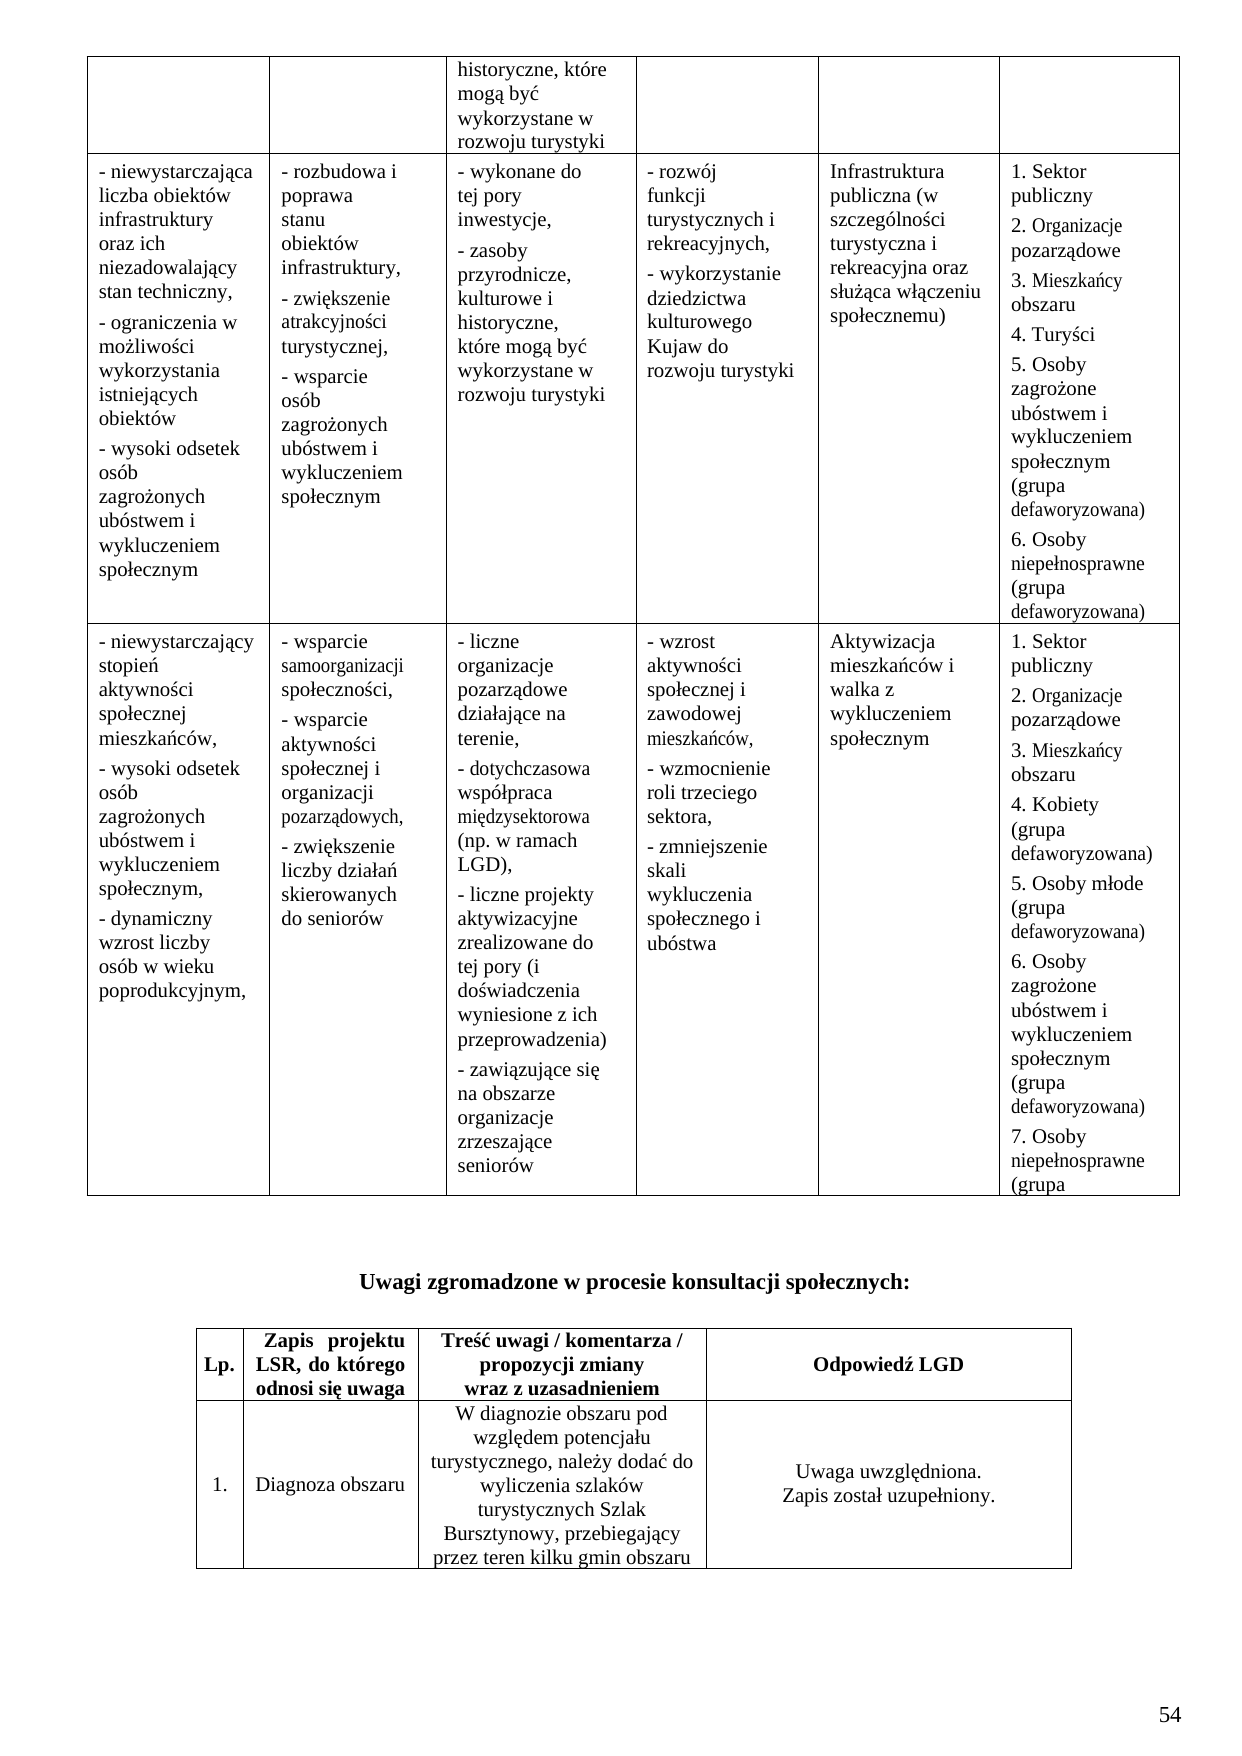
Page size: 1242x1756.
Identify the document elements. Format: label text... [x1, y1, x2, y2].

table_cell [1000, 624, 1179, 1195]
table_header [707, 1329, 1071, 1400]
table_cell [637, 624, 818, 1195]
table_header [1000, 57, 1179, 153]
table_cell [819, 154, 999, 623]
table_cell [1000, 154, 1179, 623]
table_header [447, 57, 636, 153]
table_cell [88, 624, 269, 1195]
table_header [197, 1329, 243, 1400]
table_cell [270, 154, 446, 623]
subtitle Uwagi zgromadzone w procesie konsultacji społecznych: [359, 1268, 1194, 1295]
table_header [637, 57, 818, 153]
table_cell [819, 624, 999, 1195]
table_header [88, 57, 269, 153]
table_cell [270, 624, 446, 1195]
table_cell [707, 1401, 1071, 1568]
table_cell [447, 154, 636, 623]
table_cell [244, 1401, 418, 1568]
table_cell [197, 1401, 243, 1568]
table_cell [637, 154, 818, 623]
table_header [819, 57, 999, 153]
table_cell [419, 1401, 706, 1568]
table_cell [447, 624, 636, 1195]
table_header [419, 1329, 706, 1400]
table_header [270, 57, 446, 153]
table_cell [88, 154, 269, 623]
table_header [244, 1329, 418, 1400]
